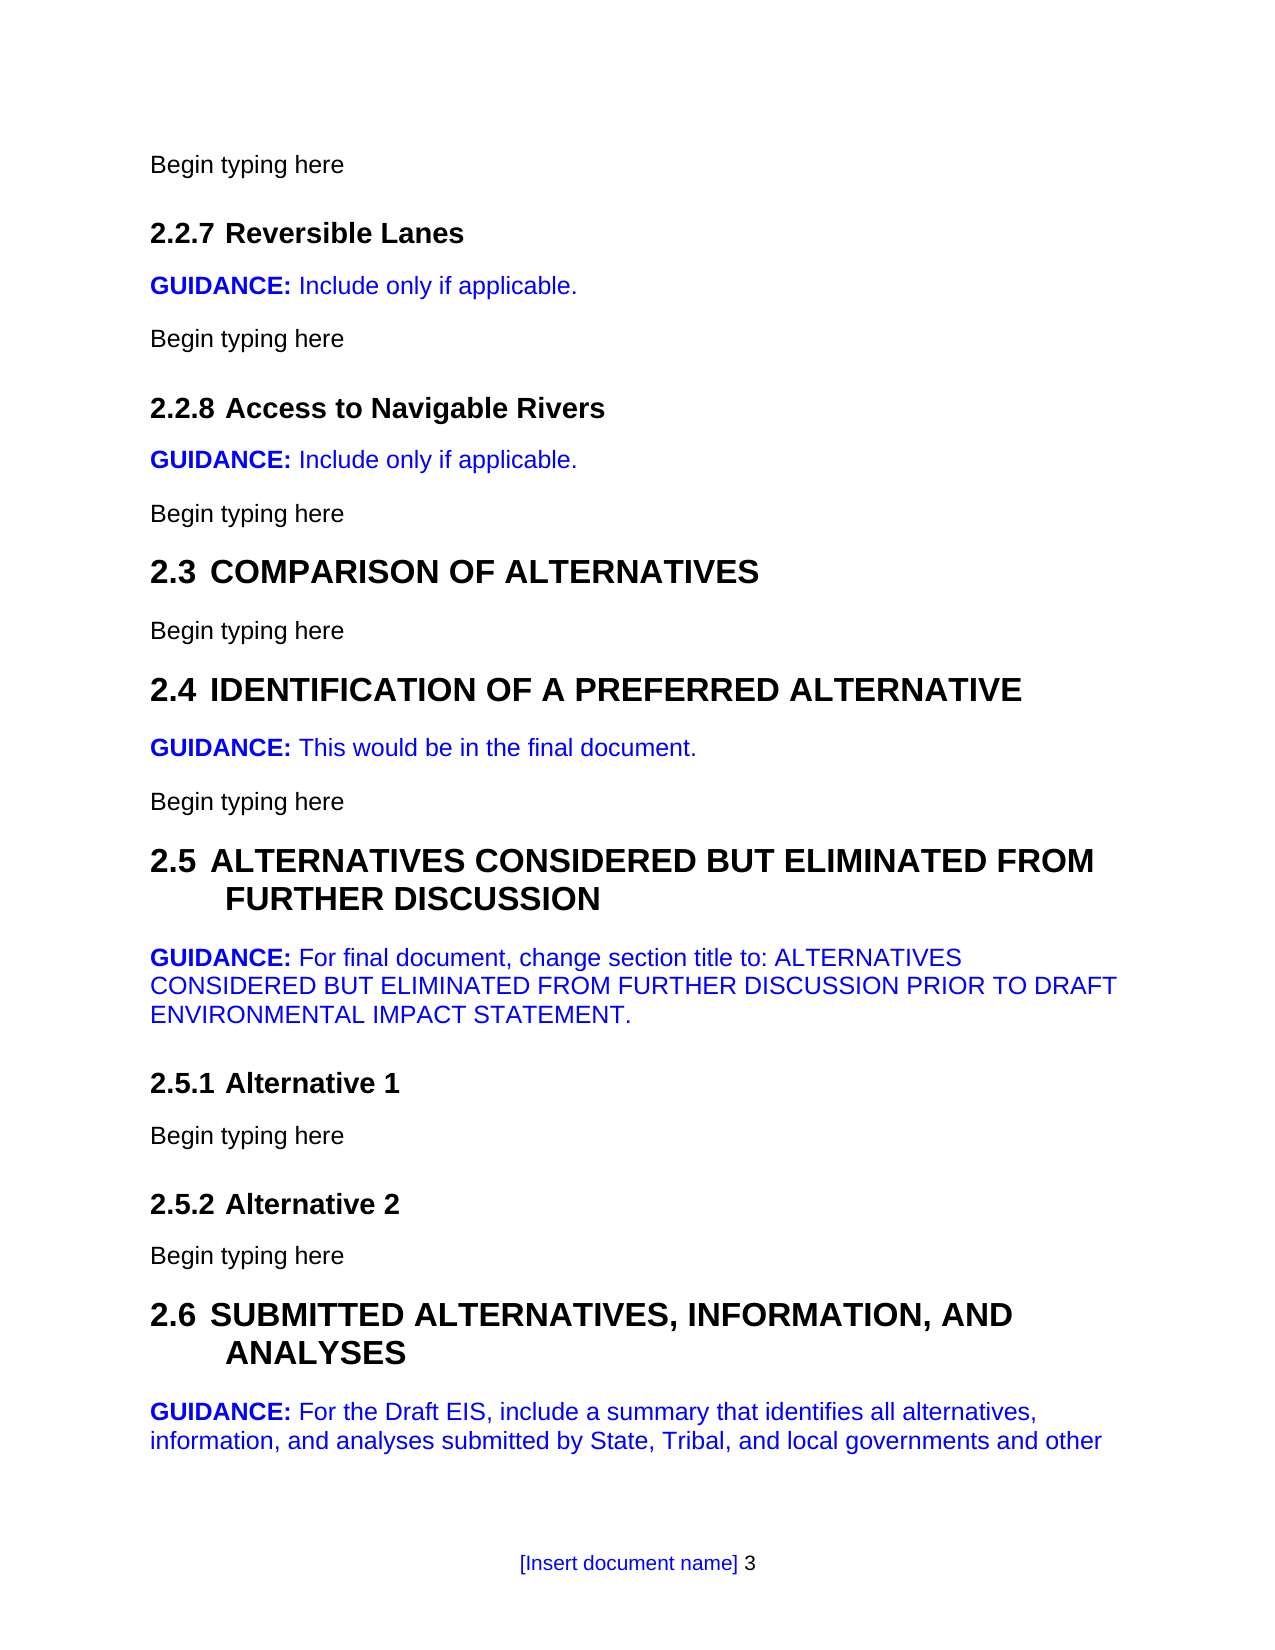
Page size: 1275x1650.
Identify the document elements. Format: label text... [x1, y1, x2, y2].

text GUIDANCE: Include only if applicable. [150, 445, 1125, 474]
subtitle Alternative 1 [150, 1066, 1125, 1100]
text GUIDANCE: This would be in the final document. [150, 733, 1125, 762]
subtitle ALTERNATIVES CONSIDERED BUT ELIMINATED FROM FURTHER DISCUSSION [150, 841, 1125, 917]
text GUIDANCE: For final document, change section title to: ALTERNATIVES CONSIDERED BUT ELIMINATED FROM FURTHER DISCUSSION PRIOR TO DRAFT ENVIRONMENTAL IMPACT STATEMENT. [150, 942, 1125, 1029]
text Begin typing here [150, 499, 1125, 527]
text Begin typing here [150, 1241, 1125, 1270]
text Begin typing here [150, 787, 1125, 816]
subtitle COMPARISON OF ALTERNATIVES [150, 552, 1125, 591]
subtitle Access to Navigable Rivers [150, 391, 1125, 424]
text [150, 1397, 1125, 1454]
subtitle Alternative 2 [150, 1187, 1125, 1220]
subtitle Reversible Lanes [150, 216, 1125, 250]
subtitle IDENTIFICATION OF A PREFERRED ALTERNATIVE [150, 670, 1125, 708]
text GUIDANCE: Include only if applicable. [150, 271, 1125, 299]
text Begin typing here [150, 150, 1125, 179]
list SUBMITTED ALTERNATIVES, INFORMATION, AND ANALYSES [150, 1295, 1125, 1372]
text Begin typing here [150, 616, 1125, 645]
text Begin typing here [150, 324, 1125, 353]
text Begin typing here [150, 1121, 1125, 1149]
